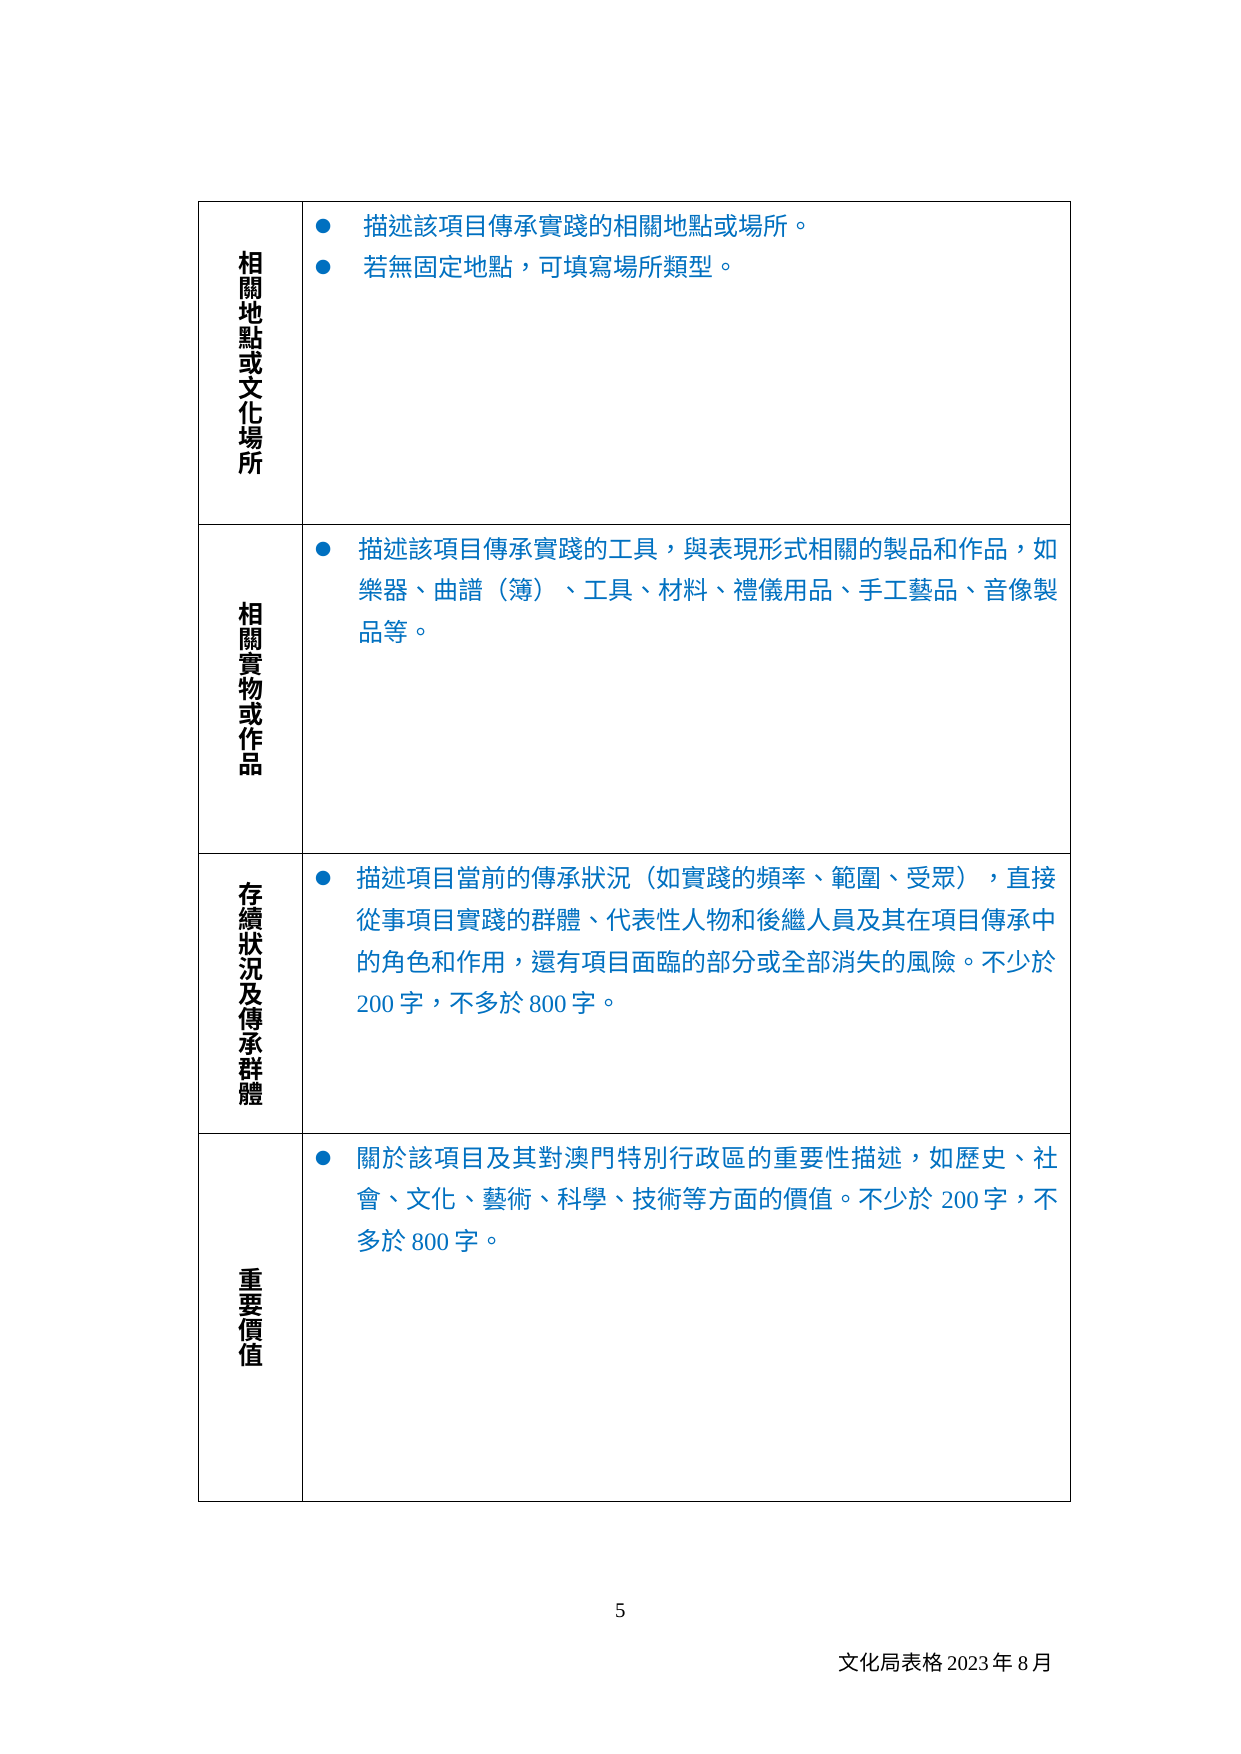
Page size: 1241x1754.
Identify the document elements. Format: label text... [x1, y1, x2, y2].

table_cell 重要價值 [199, 1134, 302, 1501]
table_header 描述該項目傳承實踐的相關地點或場所。 若無固定地點，可填寫場所類型。 [303, 202, 1070, 524]
table_header 相關地點或文化場所 [199, 202, 302, 524]
table_cell 關於該項目及其對澳門特別行政區的重要性描述，如歷史、社會、文化、藝術、科學、技術等方面的價值。不少於200字，不多於800字。 [303, 1134, 1070, 1501]
table_cell 描述該項目傳承實踐的工具，與表現形式相關的製品和作品，如樂器、曲譜（簿）、工具、材料、禮儀用品、手工藝品、音像製品等。 [303, 525, 1070, 853]
table_cell 相關實物或作品 [199, 525, 302, 853]
table_cell 存續狀況及傳承群體 [199, 854, 302, 1133]
table_cell 描述項目當前的傳承狀況（如實踐的頻率、範圍、受眾），直接從事項目實踐的群體、代表性人物和後繼人員及其在項目傳承中的角色和作用，還有項目面臨的部分或全部消失的風險。不少於200字，不多於800字。 [303, 854, 1070, 1133]
